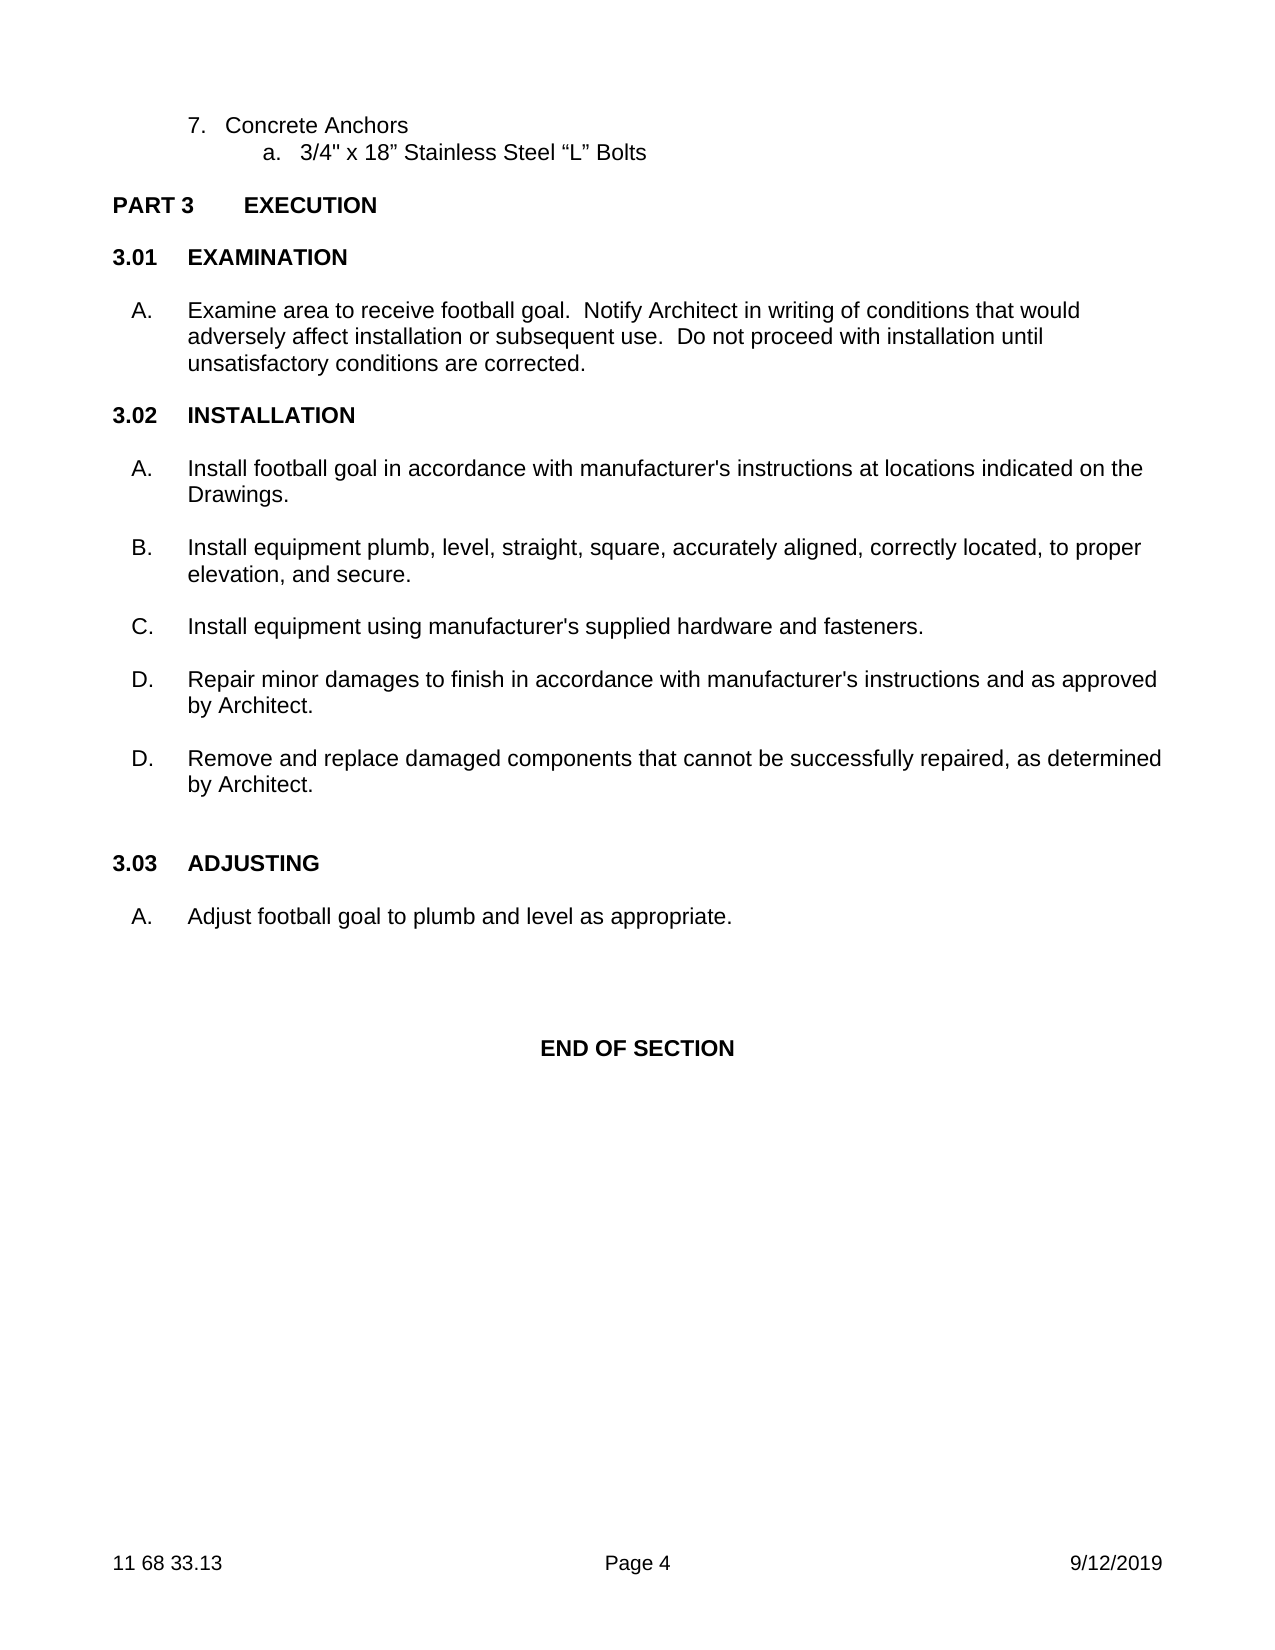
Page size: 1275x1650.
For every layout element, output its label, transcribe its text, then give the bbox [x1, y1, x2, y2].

list Adjust football goal to plumb and level as appropriate. [131, 903, 1162, 929]
list Concrete Anchors [187, 112, 1162, 139]
list Remove and replace damaged components that cannot be successfully repaired, as determined by Architect. [131, 745, 1162, 798]
text PART 3 EXECUTION [112, 192, 1162, 218]
text END OF SECTION [112, 1035, 1162, 1061]
text D. Repair minor damages to finish in accordance with manufacturer's instructions and as approved by Architect. [131, 666, 1162, 719]
text A. Examine area to receive football goal. Notify Architect in writing of conditions that would adversely affect installation or subsequent use. Do not proceed with installation until unsatisfactory conditions are corrected. [131, 297, 1162, 376]
text C. Install equipment using manufacturer's supplied hardware and fasteners. [131, 613, 1162, 639]
text 3.03 ADJUSTING [112, 850, 1162, 877]
list 3/4" x 18” Stainless Steel “L” Bolts [262, 139, 1162, 165]
text B. Install equipment plumb, level, straight, square, accurately aligned, correctly located, to proper elevation, and secure. [131, 534, 1162, 587]
text 3.01 EXAMINATION [112, 244, 1162, 271]
text A. Install football goal in accordance with manufacturer's instructions at locations indicated on the Drawings. [131, 455, 1162, 508]
text 3.02 INSTALLATION [112, 402, 1162, 429]
